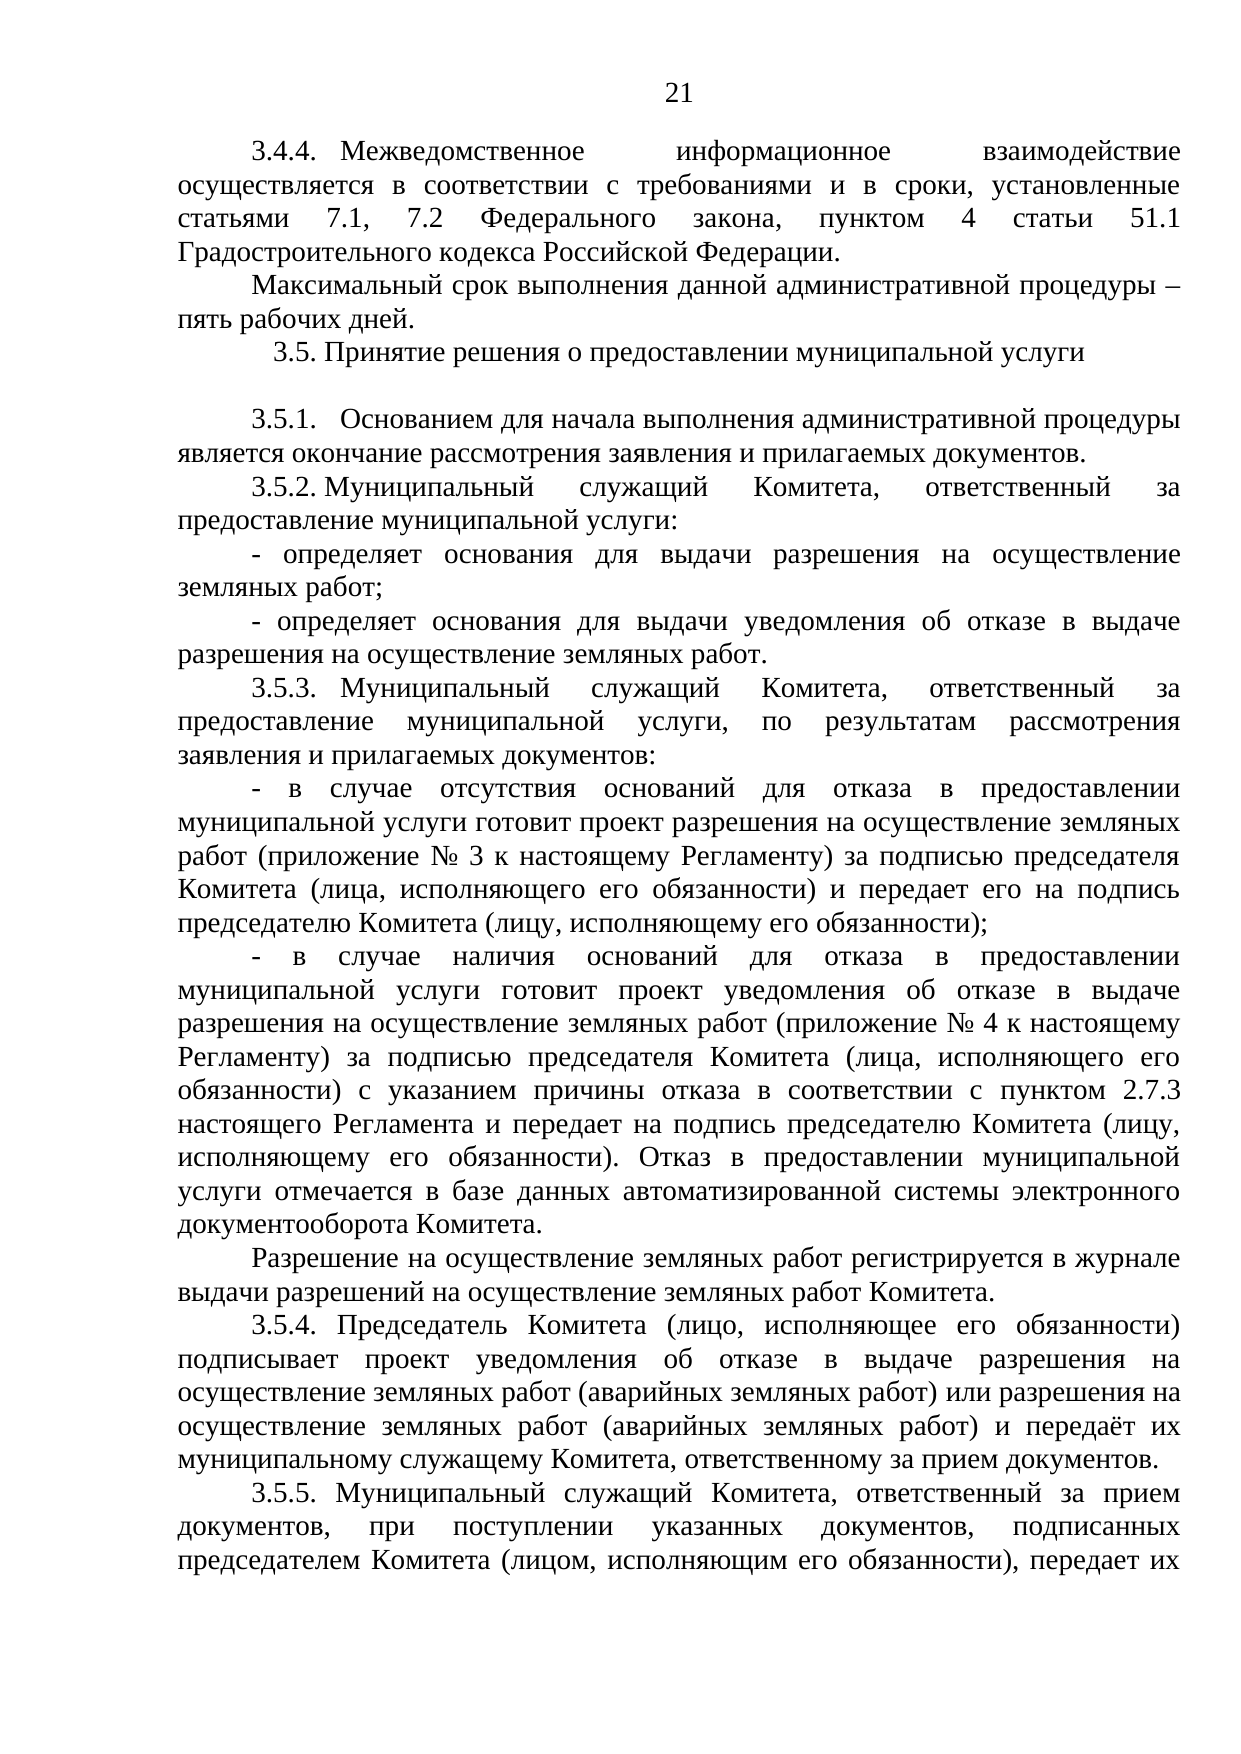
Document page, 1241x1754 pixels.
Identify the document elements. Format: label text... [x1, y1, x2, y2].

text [177, 1475, 1181, 1576]
text 3.5.3. Муниципальный служащий Комитета, ответственный за предоставление муниципальной услуги, по результатам рассмотрения заявления и прилагаемых документов: [177, 670, 1181, 771]
text - в случае наличия оснований для отказа в предоставлении муниципальной услуги готовит проект уведомления об отказе в выдаче разрешения на осуществление земляных работ (приложение № 4 к настоящему Регламенту) за подписью председателя Комитета (лица, исполняющего его обязанности) с указанием причины отказа в соответствии с пунктом 2.7.3 настоящего Регламента и передает на подпись председателю Комитета (лицу, исполняющему его обязанности). Отказ в предоставлении муниципальной услуги отмечается в базе данных автоматизированной системы электронного документооборота Комитета. [177, 938, 1181, 1240]
text 3.5. Принятие решения о предоставлении муниципальной услуги [177, 334, 1181, 368]
text Разрешение на осуществление земляных работ регистрируется в журнале выдачи разрешений на осуществление земляных работ Комитета. [177, 1240, 1181, 1307]
text 3.5.2. Муниципальный служащий Комитета, ответственный за предоставление муниципальной услуги: [177, 469, 1181, 536]
text - в случае отсутствия оснований для отказа в предоставлении муниципальной услуги готовит проект разрешения на осуществление земляных работ (приложение № 3 к настоящему Регламенту) за подписью председателя Комитета (лица, исполняющего его обязанности) и передает его на подпись председателю Комитета (лицу, исполняющему его обязанности); [177, 771, 1181, 938]
text - определяет основания для выдачи разрешения на осуществление земляных работ; [177, 536, 1181, 603]
text Максимальный срок выполнения данной административной процедуры – пять рабочих дней. [177, 267, 1181, 334]
text - определяет основания для выдачи уведомления об отказе в выдаче разрешения на осуществление земляных работ. [177, 603, 1181, 670]
text 3.5.1. Основанием для начала выполнения административной процедуры является окончание рассмотрения заявления и прилагаемых документов. [177, 402, 1181, 469]
text 3.5.4. Председатель Комитета (лицо, исполняющее его обязанности) подписывает проект уведомления об отказе в выдаче разрешения на осуществление земляных работ (аварийных земляных работ) или разрешения на осуществление земляных работ (аварийных земляных работ) и передаёт их муниципальному служащему Комитета, ответственному за прием документов. [177, 1307, 1181, 1475]
text 3.4.4. Межведомственное информационное взаимодействие осуществляется в соответствии с требованиями и в сроки, установленные статьями 7.1, 7.2 Федерального закона, пунктом 4 статьи 51.1 Градостроительного кодекса Российской Федерации. [177, 133, 1181, 267]
